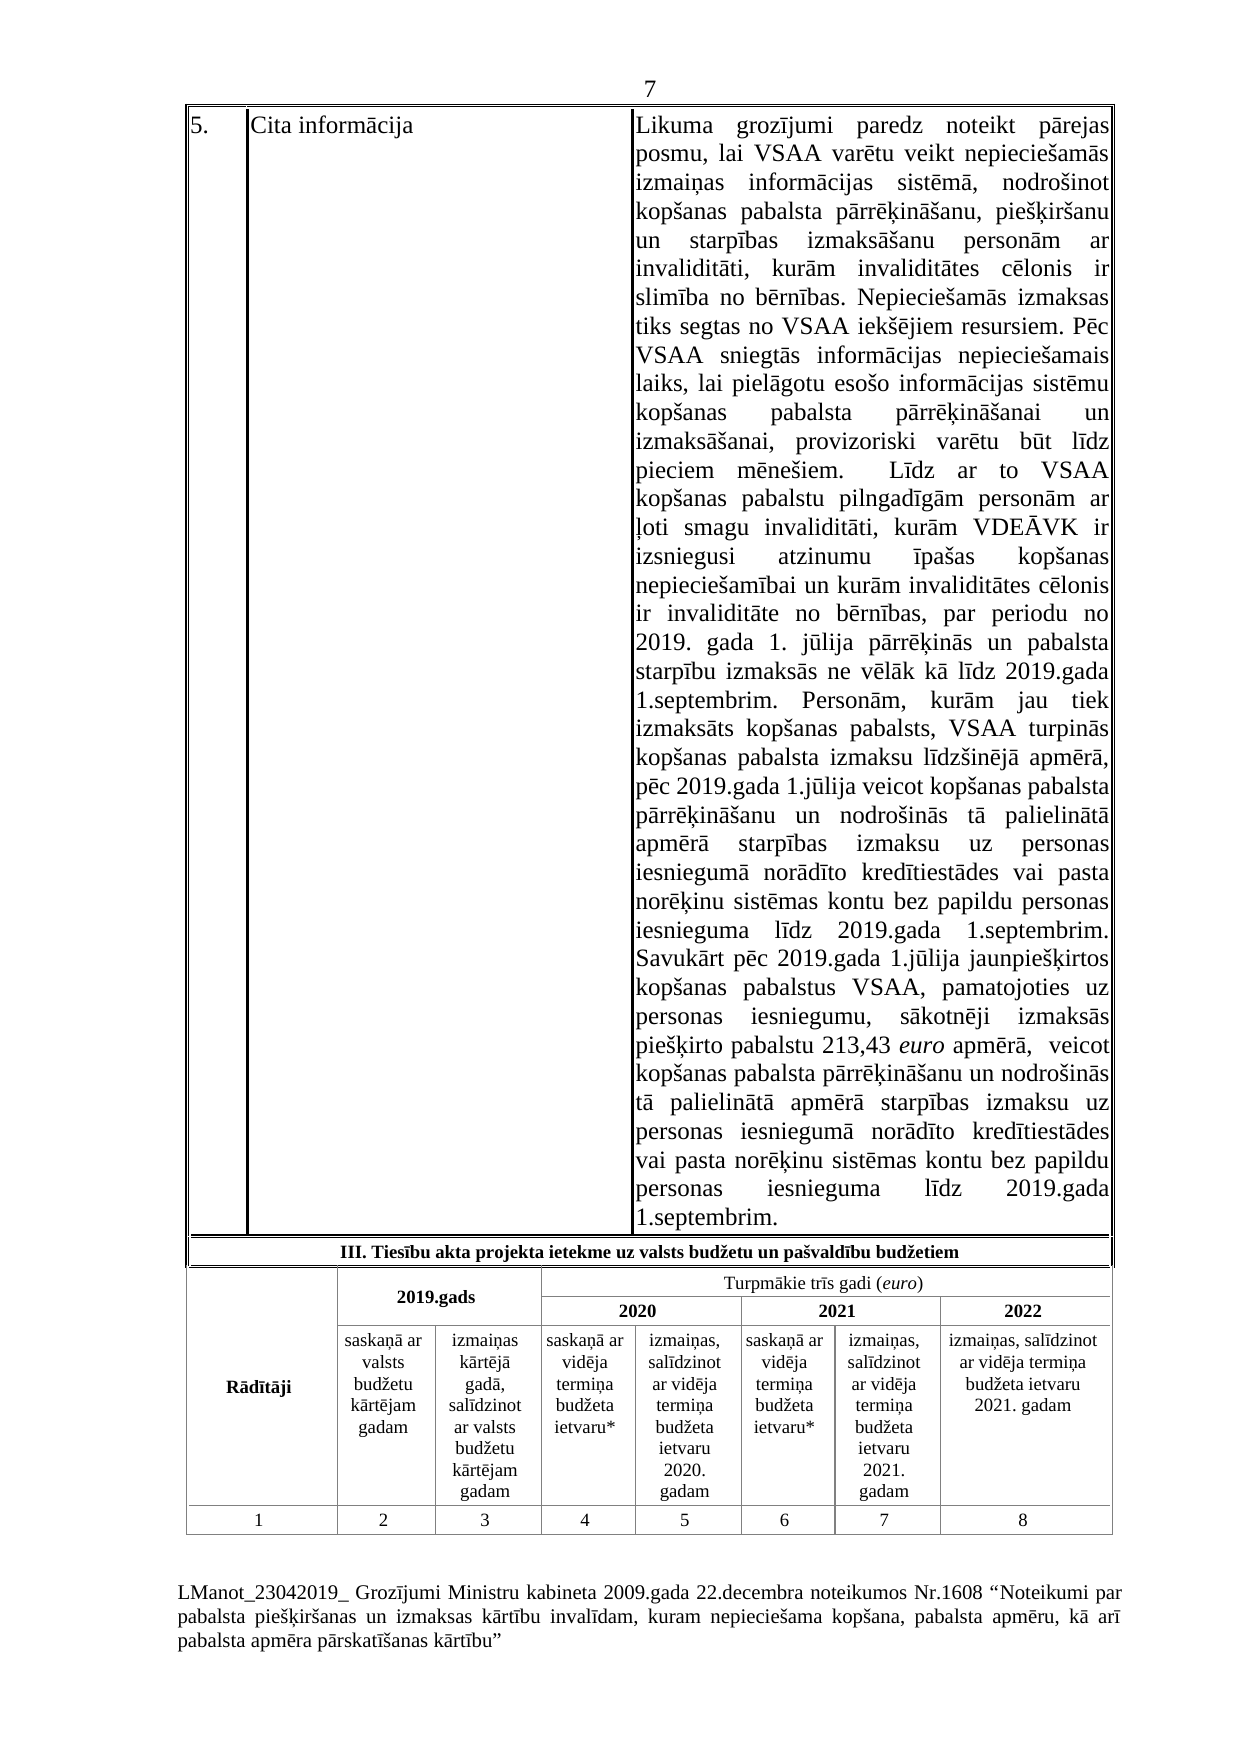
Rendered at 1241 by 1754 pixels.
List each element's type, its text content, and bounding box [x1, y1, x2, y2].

table_cell Rādītāji [187, 1265, 337, 1505]
table_cell Turpmākie trīs gadi (euro) [542, 1265, 1112, 1296]
table_cell 2020 [542, 1297, 741, 1325]
table_cell 1 [187, 1505, 337, 1534]
table_cell izmaiņas, salīdzinot ar vidēja termiņa budžeta ietvaru 2020. gadam [636, 1326, 741, 1505]
table_cell 2 [338, 1506, 435, 1534]
table_cell 6 [742, 1506, 834, 1534]
table_cell 2019.gads [338, 1268, 541, 1325]
table_cell izmaiņas, salīdzinot ar vidēja termiņa budžeta ietvaru 2021. gadam [836, 1326, 940, 1505]
table_cell 8 [941, 1505, 1112, 1534]
table_cell izmaiņas, salīdzinot ar vidēja termiņa budžeta ietvaru 2021. gadam [941, 1325, 1112, 1505]
table_cell saskaņā ar vidēja termiņa budžeta ietvaru* [542, 1326, 635, 1505]
table_cell Likuma grozījumi paredz noteikt pārejas posmu, lai VSAA varētu veikt nepieciešamās izmaiņas informācijas sistēmā, nodrošinot kopšanas pabalsta pārrēķināšanu, piešķiršanu un starpības izmaksāšanu personām ar invaliditāti, kurām invaliditātes cēlonis ir slimība no bērnības. Nepieciešamās izmaksas tiks segtas no VSAA iekšējiem resursiem. Pēc VSAA sniegtās informācijas nepieciešamais laiks, lai pielāgotu esošo informācijas sistēmu kopšanas pabalsta pārrēķināšanai un izmaksāšanai, provizoriski varētu būt līdz pieciem mēnešiem. Līdz ar to VSAA kopšanas pabalstu pilngadīgām personām ar ļoti smagu invaliditāti, kurām VDEĀVK ir izsniegusi atzinumu īpašas kopšanas nepieciešamībai un kurām invaliditātes cēlonis ir invaliditāte no bērnības, par periodu no 2019. gada 1. jūlija pārrēķinās un pabalsta starpību izmaksās ne vēlāk kā līdz 2019.gada 1.septembrim. Personām, kurām jau tiek izmaksāts kopšanas pabalsts, VSAA turpinās kopšanas pabalsta izmaksu līdzšinējā apmērā, pēc 2019.gada 1.jūlija veicot kopšanas pabalsta pārrēķināšanu un nodrošinās tā palielinātā apmērā starpības izmaksu uz personas iesniegumā norādīto kredītiestādes vai pasta norēķinu sistēmas kontu bez papildu personas iesnieguma līdz 2019.gada 1.septembrim. Savukārt pēc 2019.gada 1.jūlija jaunpiešķirtos kopšanas pabalstus VSAA, pamatojoties uz personas iesniegumu, sākotnēji izmaksās piešķirto pabalstu 213,43 euro apmērā, veicot kopšanas pabalsta pārrēķināšanu un nodrošinās tā palielinātā apmērā starpības izmaksu uz personas iesniegumā norādīto kredītiestādes vai pasta norēķinu sistēmas kontu bez papildu personas iesnieguma līdz 2019.gada 1.septembrim. [632, 107, 1111, 1234]
table_cell izmaiņas kārtējā gadā, salīdzinot ar valsts budžetu kārtējam gadam [436, 1326, 541, 1505]
table_cell Cita informācija [247, 107, 632, 1234]
table_cell III. Tiesību akta projekta ietekme uz valsts budžetu un pašvaldību budžetiem [189, 1234, 1112, 1265]
table_cell 3 [436, 1506, 541, 1534]
table_cell saskaņā ar vidēja termiņa budžeta ietvaru* [742, 1326, 834, 1505]
table_cell saskaņā ar valsts budžetu kārtējam gadam [338, 1326, 435, 1505]
table_cell 2022 [941, 1296, 1112, 1325]
table_cell 4 [542, 1506, 635, 1534]
table_cell 5. [189, 105, 247, 1234]
table_cell 2021 [742, 1297, 940, 1325]
table_cell 7 [836, 1506, 940, 1534]
table_cell 5 [636, 1506, 741, 1534]
